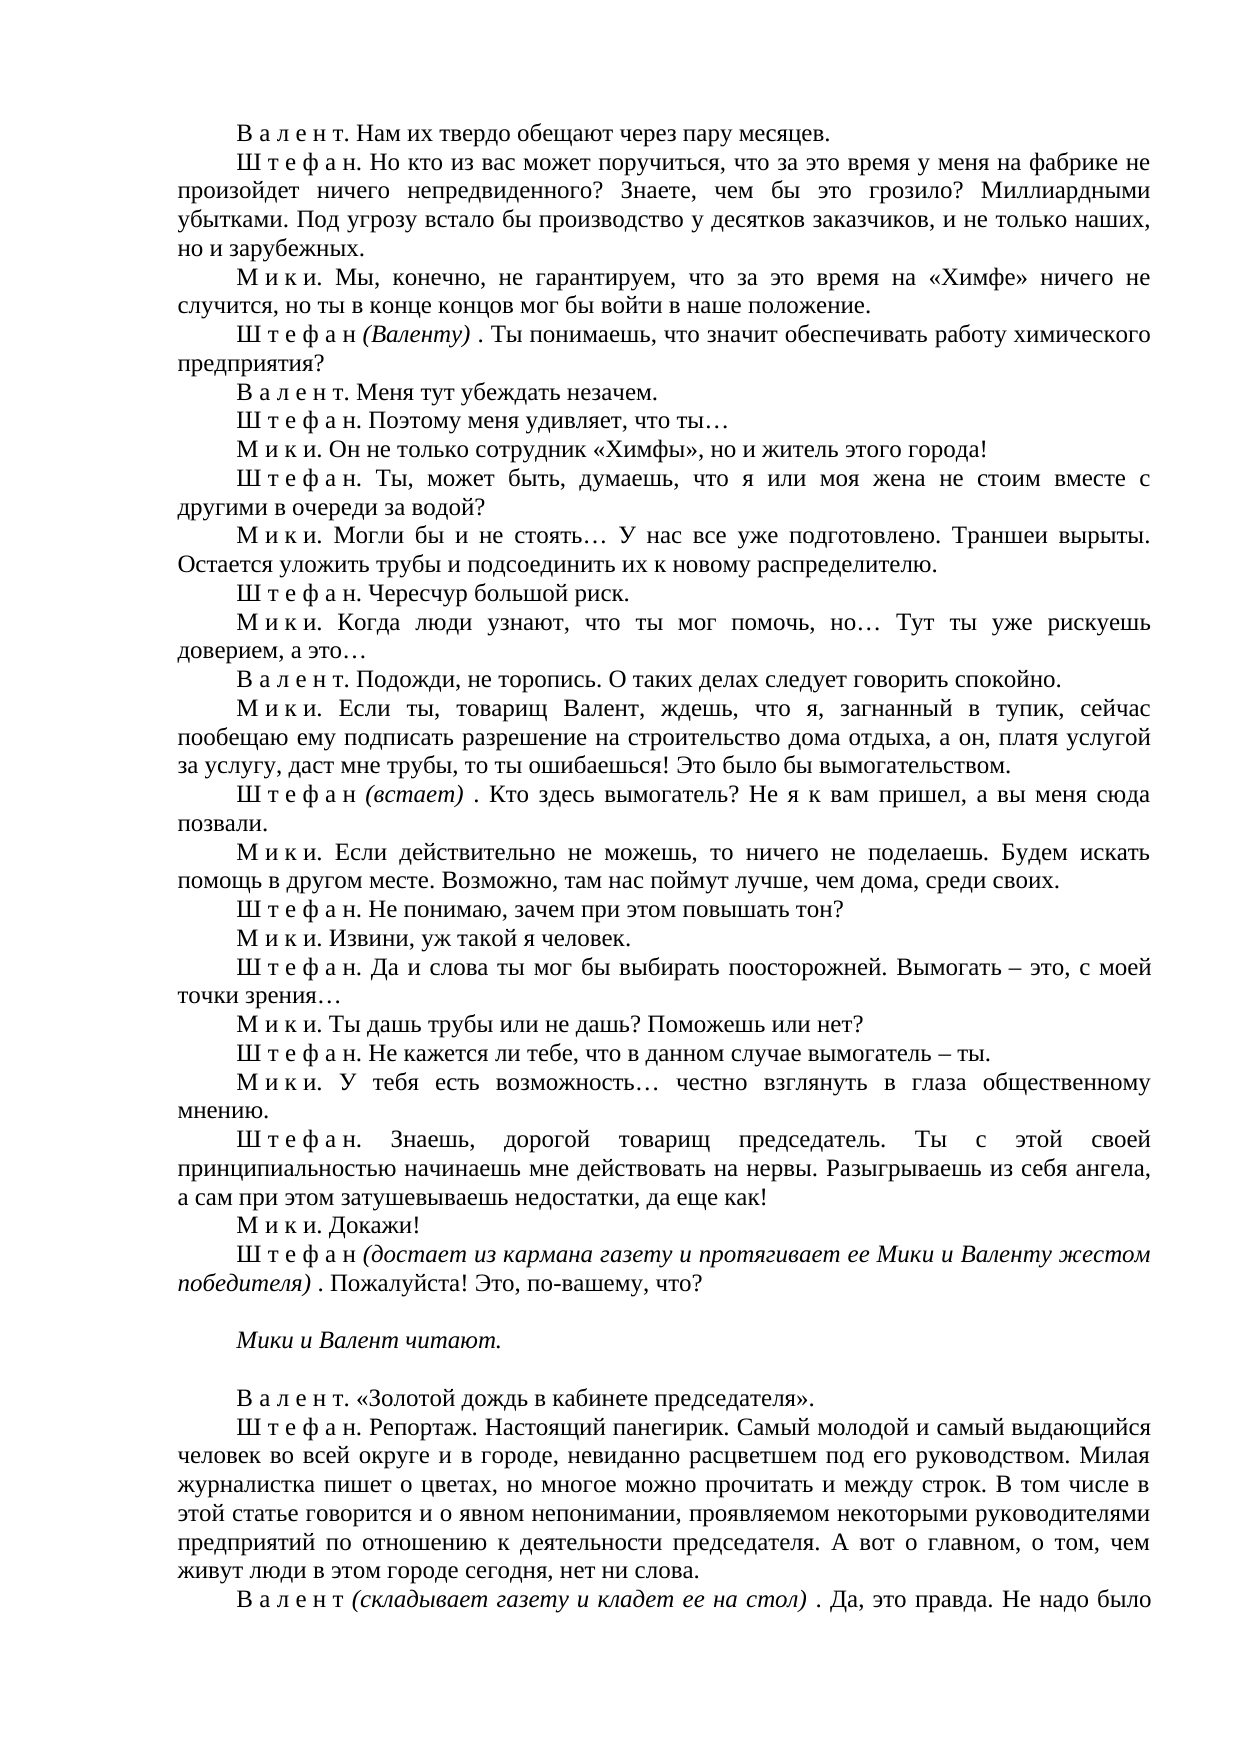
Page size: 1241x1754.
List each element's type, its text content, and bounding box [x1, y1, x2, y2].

text В а л е н т. «Золотой дождь в кабинете председателя». [177, 1383, 1152, 1412]
text М и к и. Извини, уж такой я человек. [177, 923, 1152, 952]
text Ш т е ф а н. Ты, может быть, думаешь, что я или моя жена не стоим вместе с другими в очереди за водой? [177, 463, 1152, 521]
text Ш т е ф а н. Не понимаю, зачем при этом повышать тон? [177, 894, 1152, 923]
text Ш т е ф а н. Чересчур большой риск. [177, 578, 1152, 607]
text В а л е н т. Нам их твердо обещают через пару месяцев. [177, 118, 1152, 147]
text В а л е н т. Меня тут убеждать незачем. [177, 377, 1152, 406]
text Ш т е ф а н. Знаешь, дорогой товарищ председатель. Ты с этой своей принципиальностью начинаешь мне действовать на нервы. Разыгрываешь из себя ангела, а сам при этом затушевываешь недостатки, да еще как! [177, 1124, 1152, 1211]
text М и к и. Ты дашь трубы или не дашь? Поможешь или нет? [177, 1009, 1152, 1038]
text Ш т е ф а н (встает) . Кто здесь вымогатель? Не я к вам пришел, а вы меня сюда позвали. [177, 779, 1152, 837]
text М и к и. Мы, конечно, не гарантируем, что за это время на «Химфе» ничего не случится, но ты в конце концов мог бы войти в наше положение. [177, 262, 1152, 319]
text М и к и. У тебя есть возможность… честно взглянуть в глаза общественному мнению. [177, 1067, 1152, 1124]
text М и к и. Докажи! [177, 1211, 1152, 1239]
text Ш т е ф а н. Не кажется ли тебе, что в данном случае вымогатель – ты. [177, 1038, 1152, 1067]
text Ш т е ф а н. Репортаж. Настоящий панегирик. Самый молодой и самый выдающийся человек во всей округе и в городе, невиданно расцветшем под его руководством. Милая журналистка пишет о цветах, но многое можно прочитать и между строк. В том числе в этой статье говорится и о явном непонимании, проявляемом некоторыми руководителями предприятий по отношению к деятельности председателя. А вот о главном, о том, чем живут люди в этом городе сегодня, нет ни слова. [177, 1412, 1152, 1584]
text М и к и. Могли бы и не стоять… У нас все уже подготовлено. Траншеи вырыты. Остается уложить трубы и подсоединить их к новому распределителю. [177, 521, 1152, 578]
text М и к и. Если ты, товарищ Валент, ждешь, что я, загнанный в тупик, сейчас пообещаю ему подписать разрешение на строительство дома отдыха, а он, платя услугой за услугу, даст мне трубы, то ты ошибаешься! Это было бы вымогательством. [177, 693, 1152, 779]
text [177, 1584, 1152, 1613]
text М и к и. Он не только сотрудник «Химфы», но и житель этого города! [177, 434, 1152, 463]
text Ш т е ф а н (Валенту) . Ты понимаешь, что значит обеспечивать работу химического предприятия? [177, 319, 1152, 377]
text Ш т е ф а н. Да и слова ты мог бы выбирать поосторожней. Вымогать – это, с моей точки зрения… [177, 952, 1152, 1009]
text Мики и Валент читают. [177, 1326, 1152, 1354]
text М и к и. Когда люди узнают, что ты мог помочь, но… Тут ты уже рискуешь доверием, а это… [177, 607, 1152, 664]
text Ш т е ф а н (достает из кармана газету и протягивает ее Мики и Валенту жестом победителя) . Пожалуйста! Это, по-вашему, что? [177, 1239, 1152, 1297]
text М и к и. Если действительно не можешь, то ничего не поделаешь. Будем искать помощь в другом месте. Возможно, там нас поймут лучше, чем дома, среди своих. [177, 837, 1152, 894]
text Ш т е ф а н. Поэтому меня удивляет, что ты… [177, 406, 1152, 434]
text Ш т е ф а н. Но кто из вас может поручиться, что за это время у меня на фабрике не произойдет ничего непредвиденного? Знаете, чем бы это грозило? Миллиардными убытками. Под угрозу встало бы производство у десятков заказчиков, и не только наших, но и зарубежных. [177, 147, 1152, 262]
text В а л е н т. Подожди, не торопись. О таких делах следует говорить спокойно. [177, 664, 1152, 693]
